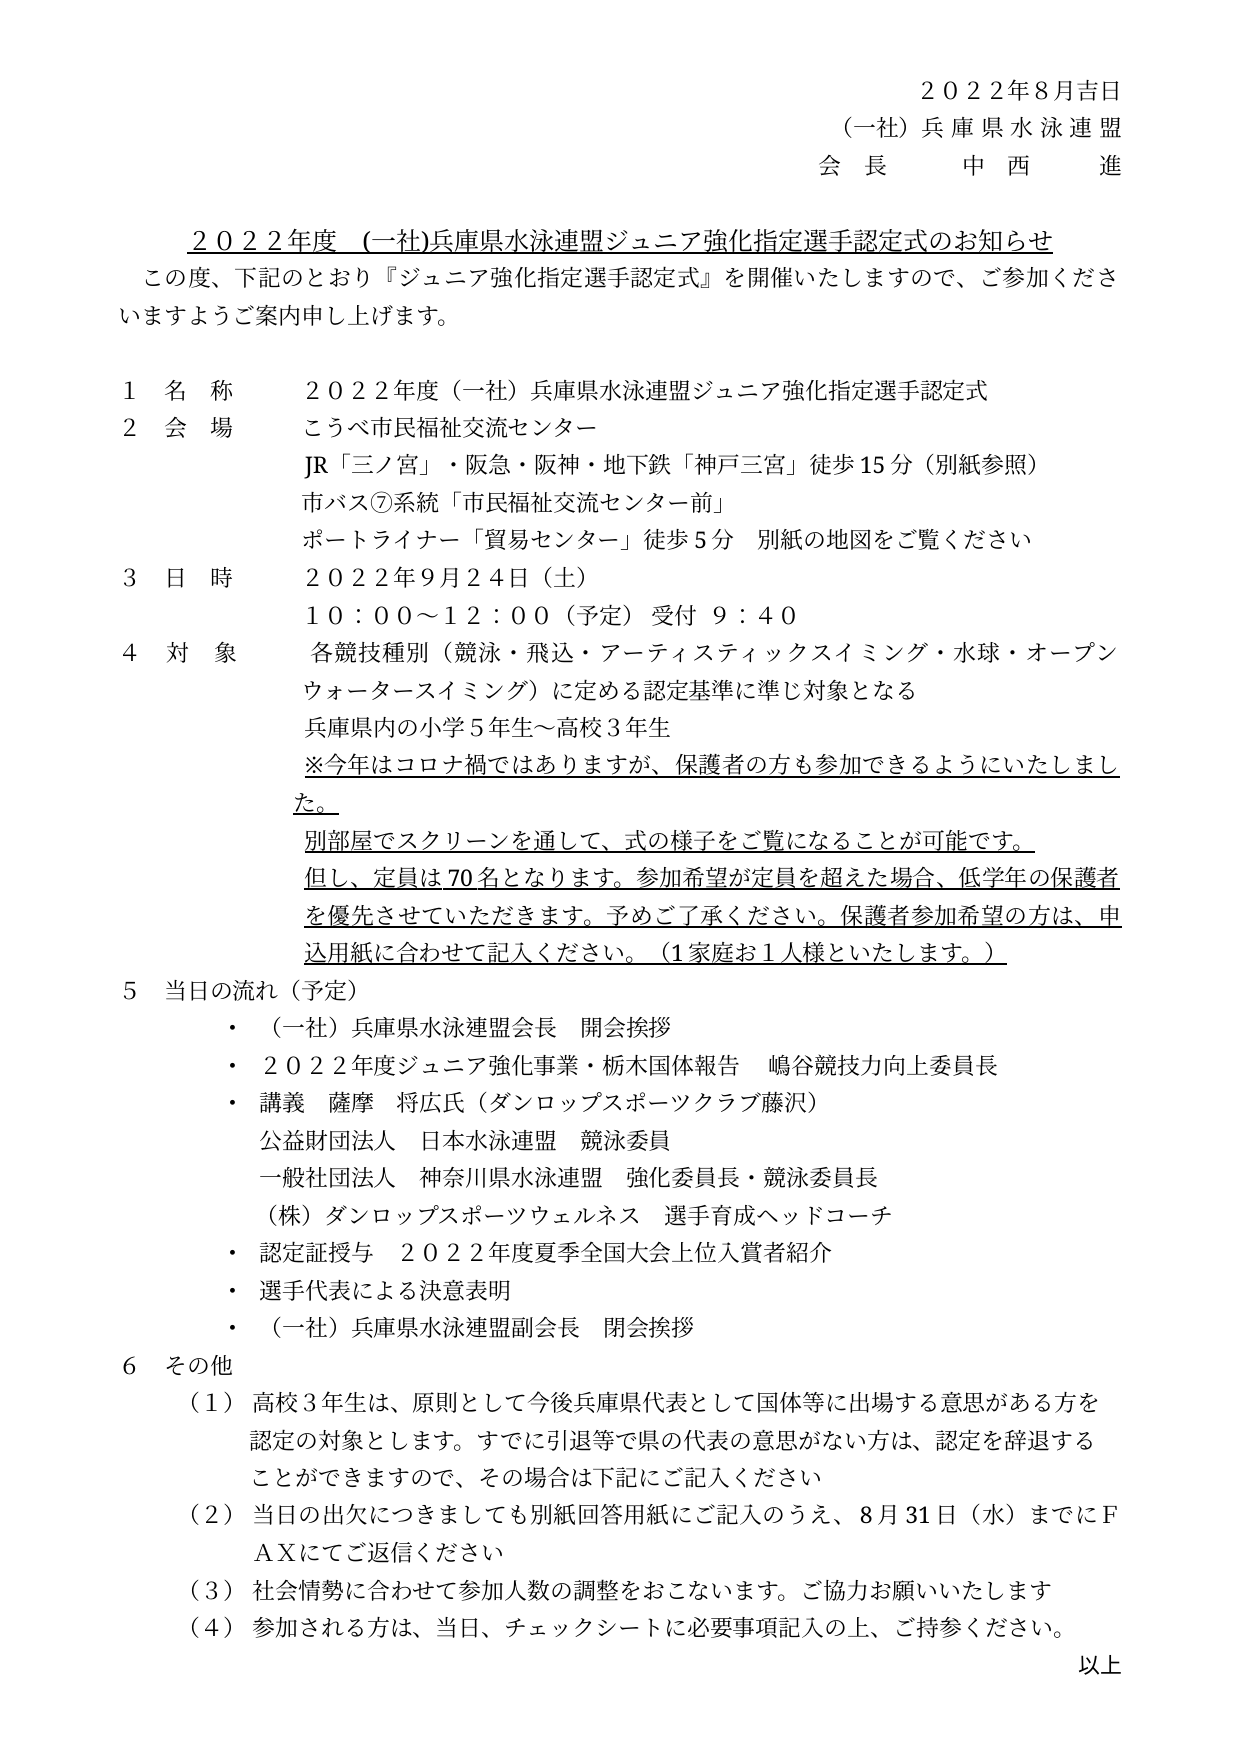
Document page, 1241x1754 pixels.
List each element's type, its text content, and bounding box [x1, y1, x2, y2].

text ５ 当日の流れ（予定） [118, 970, 1122, 1008]
text １０：００〜１２：００（予定） 受付 ９：４０ [118, 595, 1122, 633]
text （株）ダンロップスポーツウェルネス 選手育成ヘッドコーチ [118, 1195, 1122, 1233]
text ３ 日 時 ２０２２年９月２４日（土） [118, 558, 1122, 595]
text ポートライナー「貿易センター」徒歩5分 別紙の地図をご覧ください [118, 520, 1122, 558]
text 兵庫県内の小学５年生～高校３年生 [293, 708, 1122, 745]
text １ 名 称 ２０２２年度（一社）兵庫県水泳連盟ジュニア強化指定選手認定式 [118, 370, 1122, 408]
list 講義 薩摩 将広氏（ダンロップスポーツクラブ藤沢） [222, 1083, 1122, 1120]
list （一社）兵庫県水泳連盟副会長 閉会挨拶 [222, 1308, 1122, 1345]
text 以上 [118, 1645, 1122, 1683]
text 市バス⑦系統「市民福祉交流センター前」 [118, 483, 1122, 520]
text （一社）兵庫県水泳連盟 [118, 108, 1122, 145]
text JR「三ノ宮」・阪急・阪神・地下鉄「神戸三宮」徒歩15分（別紙参照） [293, 445, 1122, 483]
text 別部屋でスクリーンを通して、式の様子をご覧になることが可能です。 [293, 820, 1122, 858]
text 但し、定員は70名となります。参加希望が定員を超えた場合、低学年の保護者を優先させていただきます。予めご了承ください。保護者参加希望の方は、申込用紙に合わせて記入ください。（1家庭お１人様といたします。） [304, 928, 1122, 970]
list 参加される方は、当日、チェックシートに必要事項記入の上、ご持参ください。 [177, 1608, 1122, 1645]
list 選手代表による決意表明 [222, 1270, 1122, 1308]
text 但し、定員は70名となります。参加希望が定員を超えた場合、低学年の保護者を優先させていただきます。予めご了承ください。保護者参加希望の方は、申込用紙に合わせて記入ください。（1家庭お１人様といたします。） [304, 858, 1122, 926]
text ６ その他 [118, 1345, 1122, 1383]
list 社会情勢に合わせて参加人数の調整をおこないます。ご協力お願いいたします [177, 1570, 1122, 1608]
text 認定の対象とします。すでに引退等で県の代表の意思がない方は、認定を辞退する ことができますので、その場合は下記にご記入ください [249, 1420, 1122, 1495]
list 当日の出欠につきましても別紙回答用紙にご記入のうえ、8月31日（水）までにＦＡＸにてご返信ください [177, 1495, 1122, 1570]
list 高校３年生は、原則として今後兵庫県代表として国体等に出場する意思がある方を [177, 1383, 1122, 1420]
text この度、下記のとおり『ジュニア強化指定選手認定式』を開催いたしますので、ご参加くださいますようご案内申し上げます。 [118, 258, 1122, 333]
list 認定証授与 ２０２２年度夏季全国大会上位入賞者紹介 [222, 1233, 1122, 1270]
text ２０２２年度 (一社)兵庫県水泳連盟ジュニア強化指定選手認定式のお知らせ [118, 220, 1122, 258]
list （一社）兵庫県水泳連盟会長 開会挨拶 [221, 1008, 1122, 1045]
text 一般社団法人 神奈川県水泳連盟 強化委員長・競泳委員長 [259, 1158, 1122, 1195]
text ２０２２年８月吉日 [118, 70, 1122, 108]
text ２ 会 場 こうべ市民福祉交流センター [118, 408, 1122, 445]
text 公益財団法人 日本水泳連盟 競泳委員 [259, 1120, 1122, 1158]
list ２０２２年度ジュニア強化事業・栃木国体報告 嶋谷競技力向上委員長 [222, 1045, 1122, 1083]
text ※今年はコロナ禍ではありますが、保護者の方も参加できるようにいたしました。 [293, 745, 1122, 820]
text 会 長 中 西 進 [118, 145, 1122, 183]
text ４ 対 象 各競技種別（競泳・飛込・アーティスティックスイミング・水球・オープンウォータースイミング）に定める認定基準に準じ対象となる [118, 633, 1122, 708]
